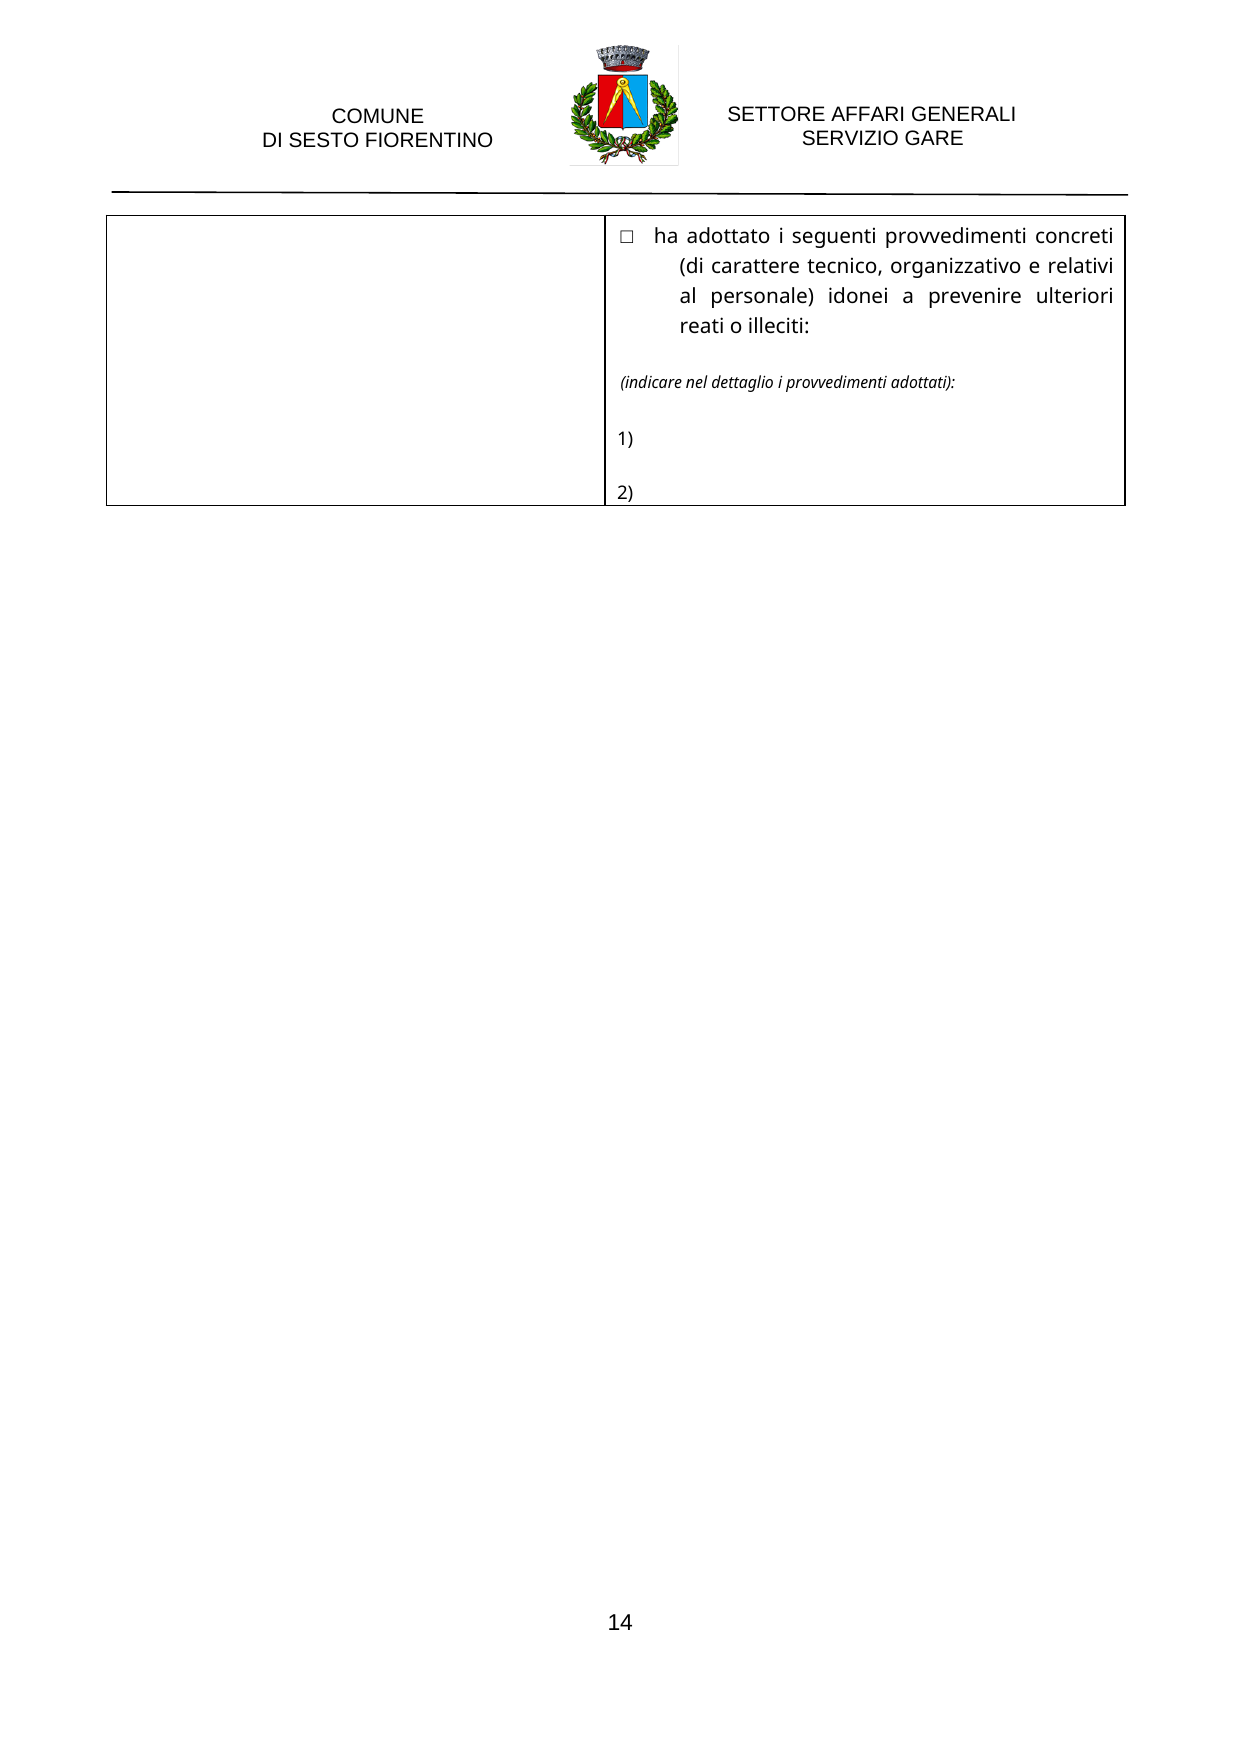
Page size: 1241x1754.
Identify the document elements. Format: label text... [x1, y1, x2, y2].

table_header [107, 216, 604, 505]
picture [569, 45, 679, 166]
